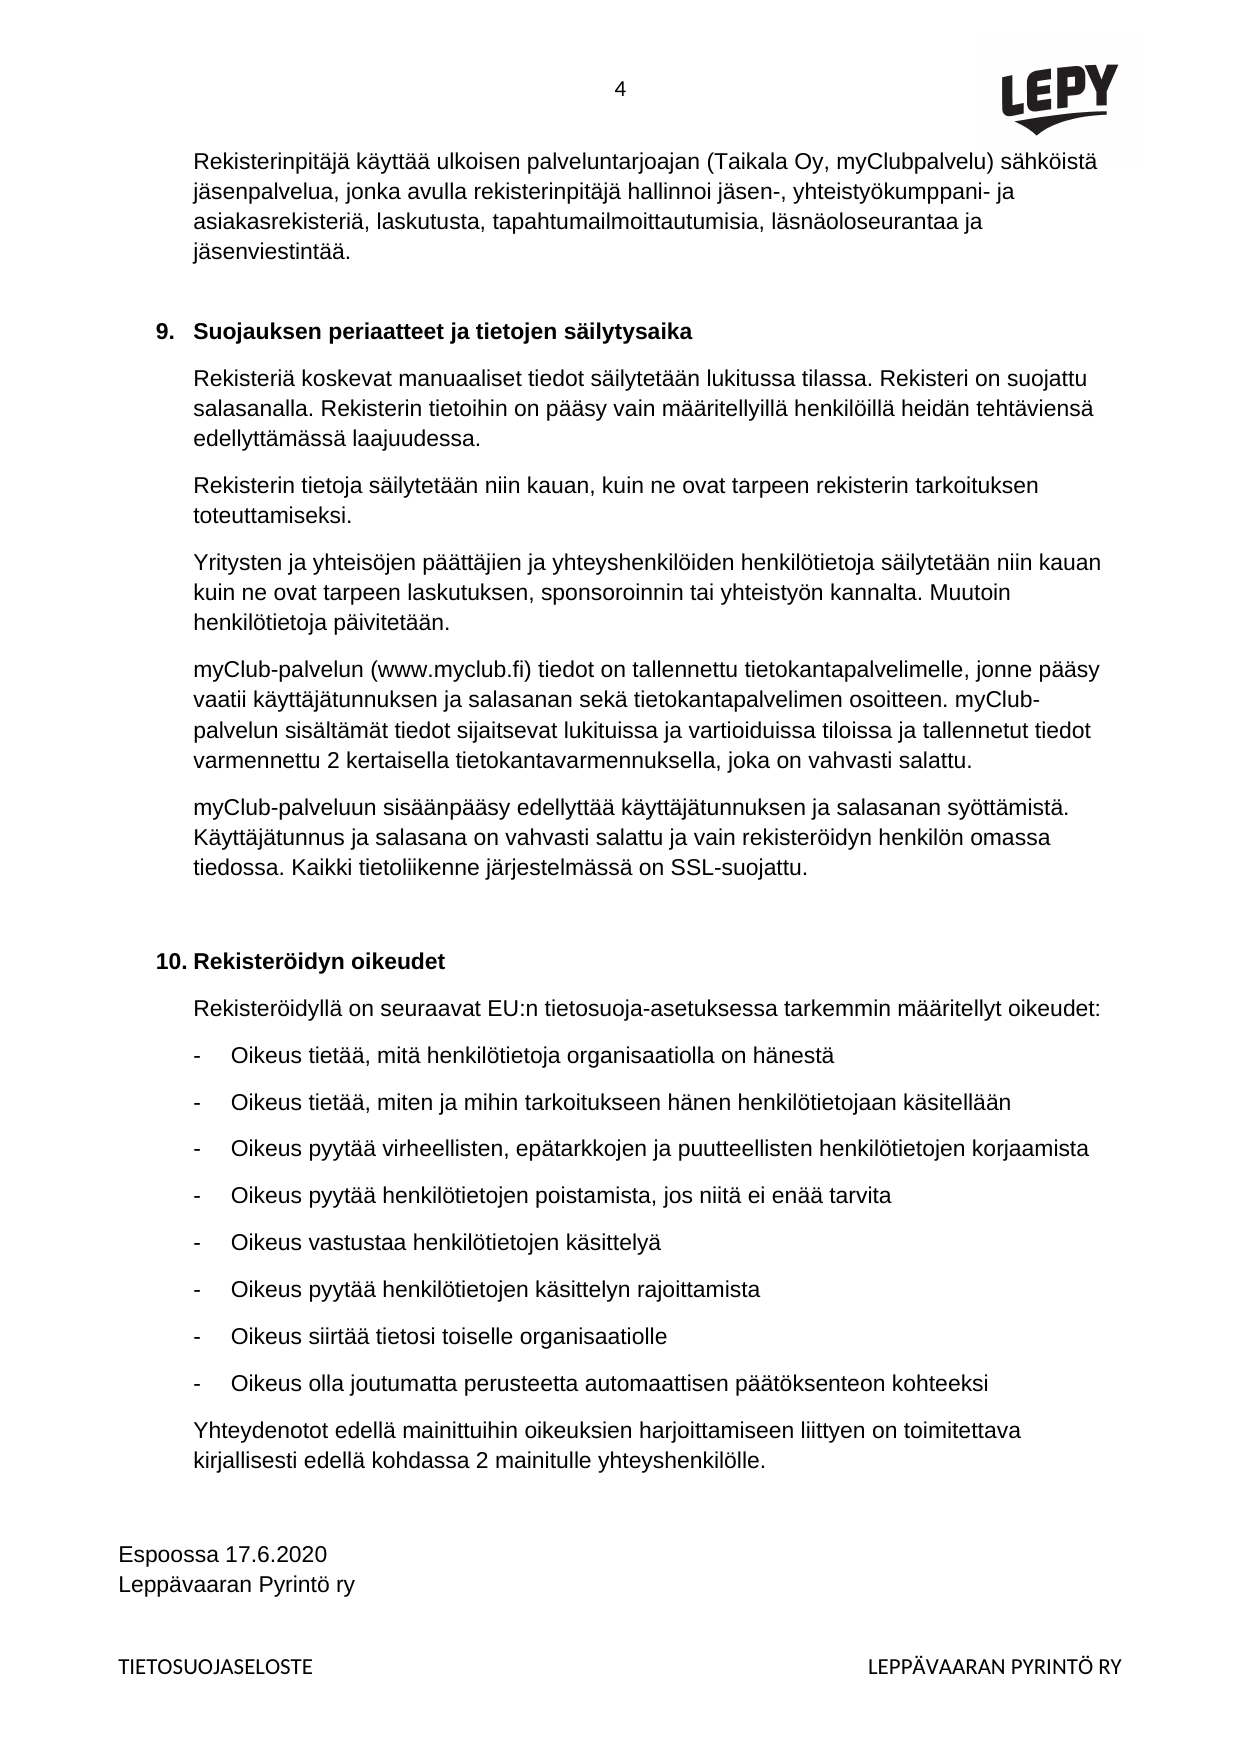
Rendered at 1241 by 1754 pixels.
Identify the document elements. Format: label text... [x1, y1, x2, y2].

list Oikeus pyytää henkilötietojen poistamista, jos niitä ei enää tarvita [193, 1182, 1122, 1208]
list Oikeus siirtää tietosi toiselle organisaatiolle [193, 1323, 1122, 1349]
text Rekisteriä koskevat manuaaliset tiedot säilytetään lukitussa tilassa. Rekisteri on suojattu salasanalla. Rekisterin tietoihin on pääsy vain määritellyillä henkilöillä heidän tehtäviensä edellyttämässä laajuudessa. [193, 364, 1122, 451]
picture [978, 36, 1139, 165]
text Rekisterinpitäjä käyttää ulkoisen palveluntarjoajan (Taikala Oy, myClubpalvelu) sähköistä jäsenpalvelua, jonka avulla rekisterinpitäjä hallinnoi jäsen-, yhteistyökumppani- ja asiakasrekisteriä, laskutusta, tapahtumailmoittautumisia, läsnäoloseurantaa ja jäsenviestintää. [193, 148, 1122, 297]
text myClub-palveluun sisäänpääsy edellyttää käyttäjätunnuksen ja salasanan syöttämistä. Käyttäjätunnus ja salasana on vahvasti salattu ja vain rekisteröidyn henkilön omassa tiedossa. Kaikki tietoliikenne järjestelmässä on SSL-suojattu. [193, 794, 1122, 880]
text Rekisterin tietoja säilytetään niin kauan, kuin ne ovat tarpeen rekisterin tarkoituksen toteuttamiseksi. [193, 472, 1122, 528]
text Espoossa 17.6.2020 Leppävaaran Pyrintö ry [118, 1541, 1122, 1597]
text myClub-palvelun (www.myclub.fi) tiedot on tallennettu tietokantapalvelimelle, jonne pääsy vaatii käyttäjätunnuksen ja salasanan sekä tietokantapalvelimen osoitteen. myClub-palvelun sisältämät tiedot sijaitsevat lukituissa ja vartioiduissa tiloissa ja tallennetut tiedot varmennettu 2 kertaisella tietokantavarmennuksella, joka on vahvasti salattu. [193, 656, 1122, 773]
list Oikeus pyytää virheellisten, epätarkkojen ja puutteellisten henkilötietojen korjaamista [193, 1135, 1122, 1162]
text Yritysten ja yhteisöjen päättäjien ja yhteyshenkilöiden henkilötietoja säilytetään niin kauan kuin ne ovat tarpeen laskutuksen, sponsoroinnin tai yhteistyön kannalta. Muutoin henkilötietoja päivitetään. [193, 549, 1122, 636]
list Oikeus vastustaa henkilötietojen käsittelyä [193, 1229, 1122, 1255]
list Suojauksen periaatteet ja tietojen säilytysaika [156, 318, 1122, 344]
list Oikeus pyytää henkilötietojen käsittelyn rajoittamista [193, 1276, 1122, 1302]
text Yhteydenotot edellä mainittuihin oikeuksien harjoittamiseen liittyen on toimitettava kirjallisesti edellä kohdassa 2 mainitulle yhteyshenkilölle. [193, 1417, 1122, 1473]
text Rekisteröidyllä on seuraavat EU:n tietosuoja-asetuksessa tarkemmin määritellyt oikeudet: [193, 995, 1122, 1021]
list Rekisteröidyn oikeudet [156, 948, 1122, 974]
list Oikeus olla joutumatta perusteetta automaattisen päätöksenteon kohteeksi [193, 1370, 1122, 1396]
list Oikeus tietää, mitä henkilötietoja organisaatiolla on hänestä [193, 1042, 1122, 1068]
list Oikeus tietää, miten ja mihin tarkoitukseen hänen henkilötietojaan käsitellään [193, 1088, 1122, 1115]
